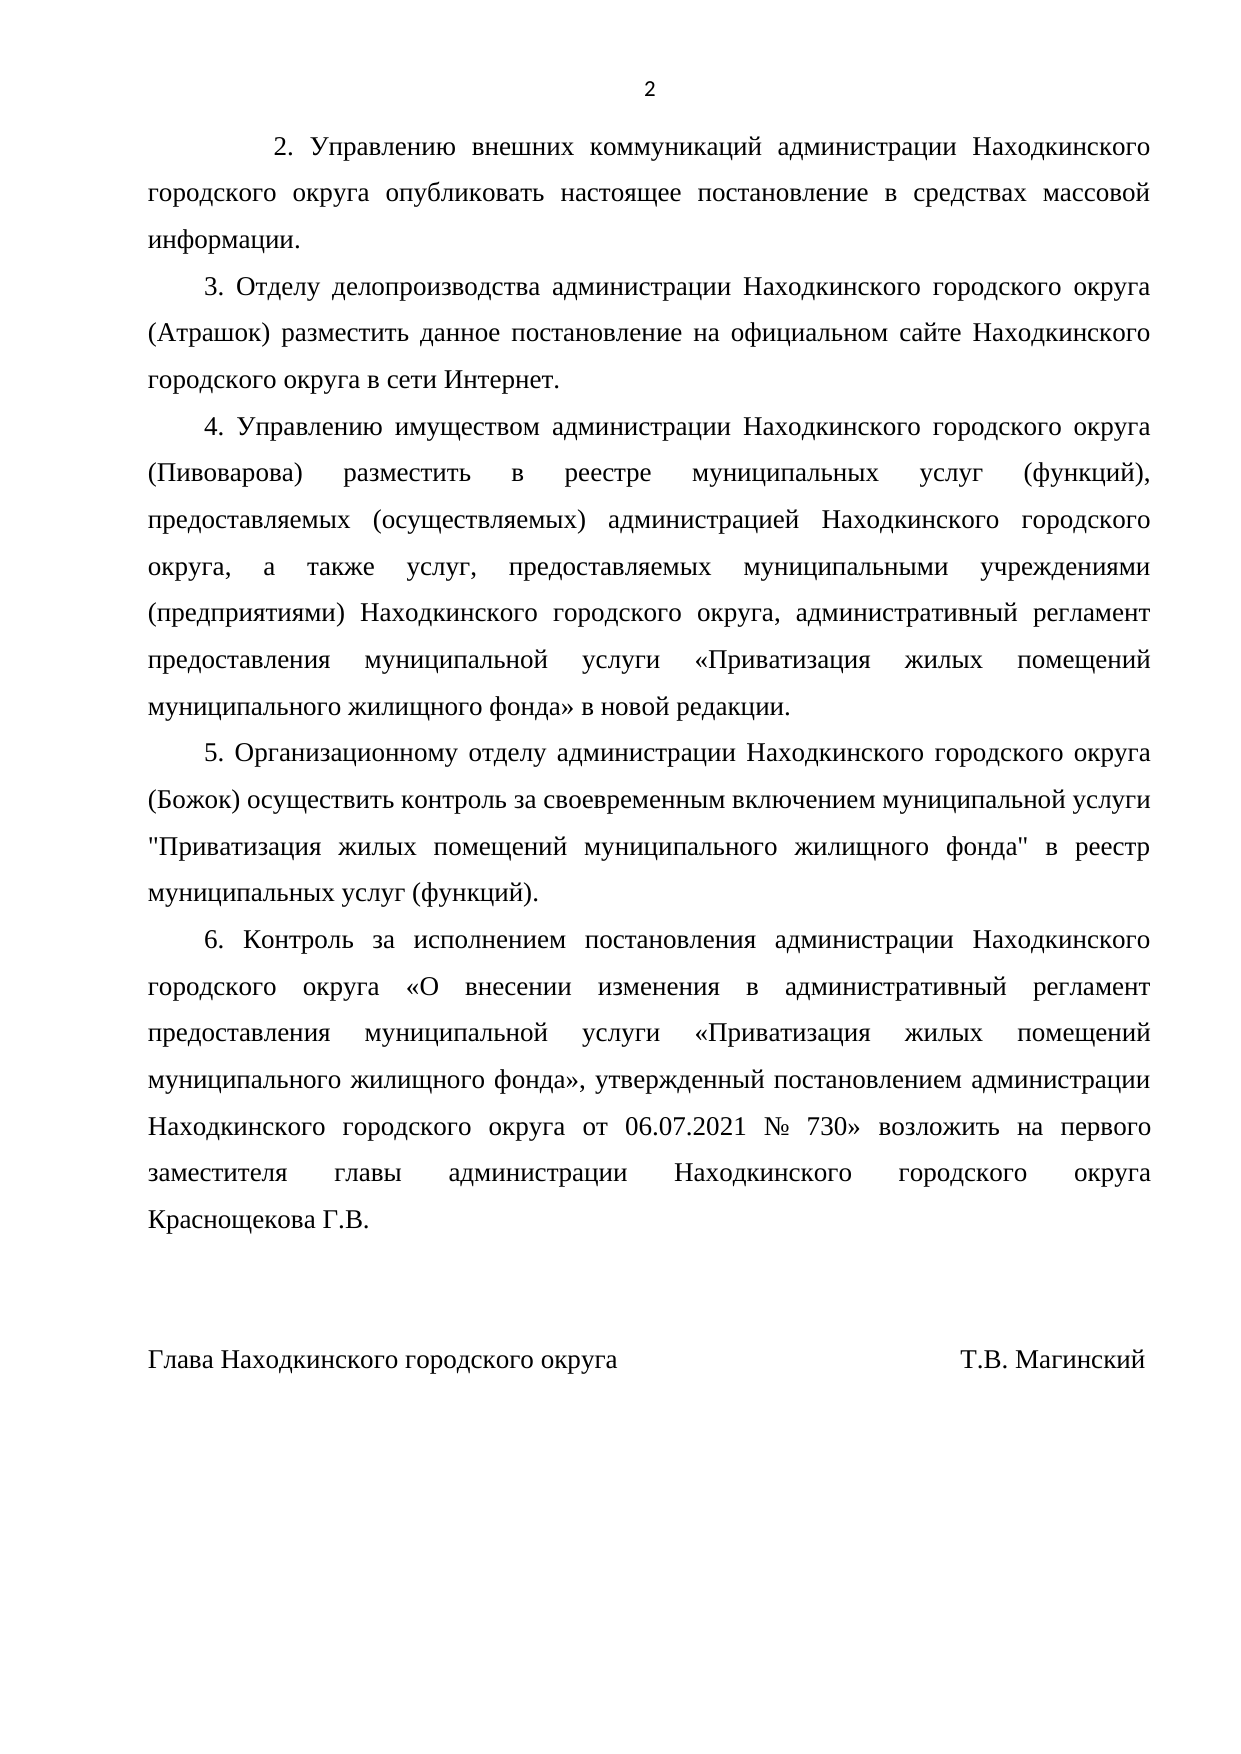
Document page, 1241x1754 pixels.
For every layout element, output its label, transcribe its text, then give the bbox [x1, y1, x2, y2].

text 2. Управлению внешних коммуникаций администрации Находкинского городского округа опубликовать настоящее постановление в средствах массовой информации. [148, 130, 1152, 254]
text 3. Отделу делопроизводства администрации Находкинского городского округа (Атрашок) разместить данное постановление на официальном сайте Находкинского городского округа в сети Интернет. [148, 270, 1152, 394]
text 5. Организационному отделу администрации Находкинского городского округа (Божок) осуществить контроль за своевременным включением муниципальной услуги "Приватизация жилых помещений муниципального жилищного фонда" в реестр муниципальных услуг (функций). [148, 736, 1152, 908]
text 4. Управлению имуществом администрации Находкинского городского округа (Пивоварова) разместить в реестре муниципальных услуг (функций), предоставляемых (осуществляемых) администрацией Находкинского городского округа, а также услуг, предоставляемых муниципальными учреждениями (предприятиями) Находкинского городского округа, административный регламент предоставления муниципальной услуги «Приватизация жилых помещений муниципального жилищного фонда» в новой редакции. [148, 410, 1152, 721]
subtitle 6. Контроль за исполнением постановления администрации Находкинского городского округа «О внесении изменения в административный регламент предоставления муниципальной услуги «Приватизация жилых помещений муниципального жилищного фонда», утвержденный постановлением администрации Находкинского городского округа от 06.07.2021 № 730» возложить на первого заместителя главы администрации Находкинского городского округа Краснощекова Г.В. [148, 923, 1152, 1234]
text Глава Находкинского городского округа Т.В. Магинский [148, 1343, 1152, 1374]
